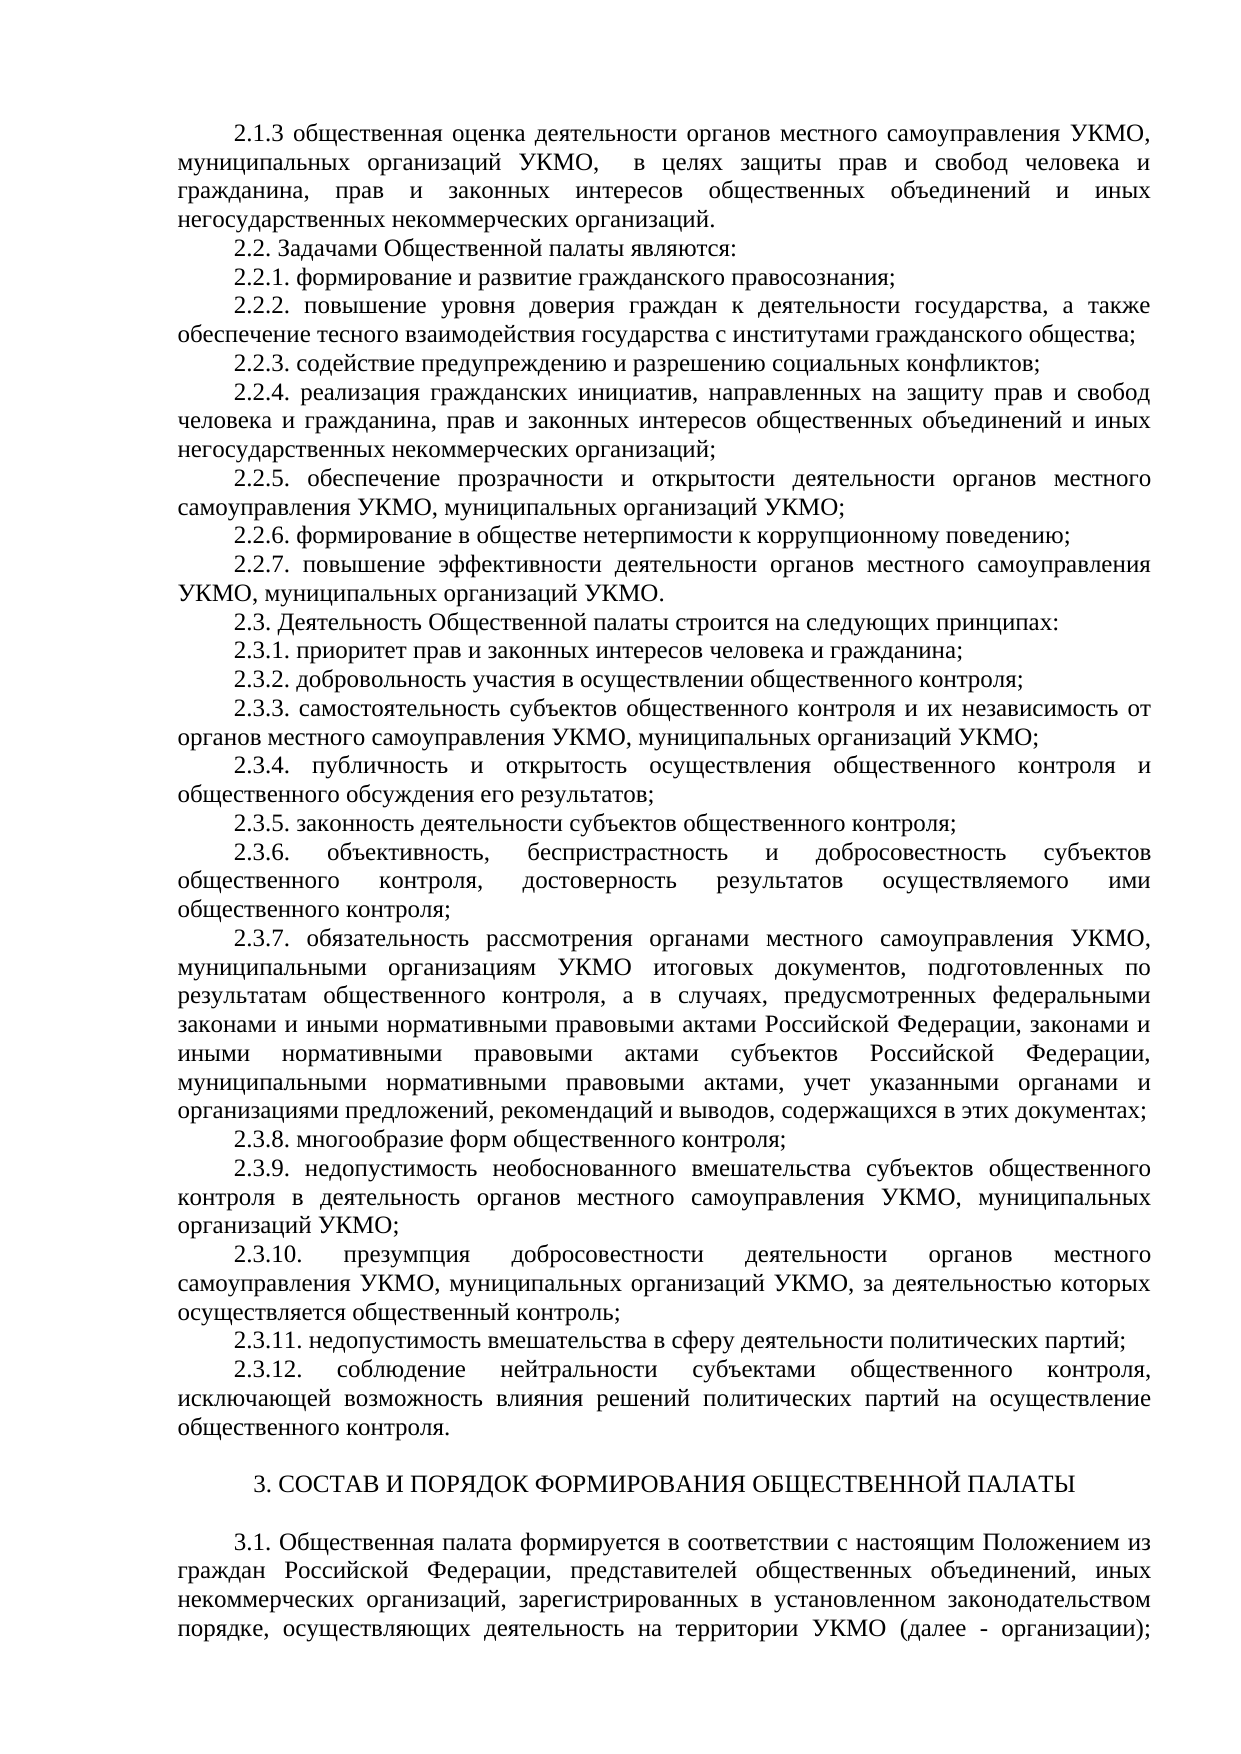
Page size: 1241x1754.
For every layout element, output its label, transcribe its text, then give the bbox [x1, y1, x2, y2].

text 2.3.10. презумпция добросовестности деятельности органов местного самоуправления УКМО, муниципальных организаций УКМО, за деятельностью которых осуществляется общественный контроль; [177, 1239, 1152, 1326]
text 3. СОСТАВ И ПОРЯДОК ФОРМИРОВАНИЯ ОБЩЕСТВЕННОЙ ПАЛАТЫ [177, 1469, 1152, 1498]
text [177, 1527, 1152, 1642]
text 2.3. Деятельность Общественной палаты строится на следующих принципах: [177, 607, 1152, 636]
text 2.3.5. законность деятельности субъектов общественного контроля; [177, 808, 1152, 837]
text 2.1.3 общественная оценка деятельности органов местного самоуправления УКМО, муниципальных организаций УКМО, в целях защиты прав и свобод человека и гражданина, прав и законных интересов общественных объединений и иных негосударственных некоммерческих организаций. [177, 118, 1152, 233]
text 2.2. Задачами Общественной палаты являются: [177, 233, 1152, 262]
text 2.3.4. публичность и открытость осуществления общественного контроля и общественного обсуждения его результатов; [177, 751, 1152, 808]
text 2.2.1. формирование и развитие гражданского правосознания; [177, 262, 1152, 291]
text 2.3.12. соблюдение нейтральности субъектами общественного контроля, исключающей возможность влияния решений политических партий на осуществление общественного контроля. [177, 1354, 1152, 1441]
text 2.2.7. повышение эффективности деятельности органов местного самоуправления УКМО, муниципальных организаций УКМО. [177, 549, 1152, 607]
text 2.2.3. содействие предупреждению и разрешению социальных конфликтов; [177, 348, 1152, 377]
text 2.3.11. недопустимость вмешательства в сферу деятельности политических партий; [177, 1326, 1152, 1354]
text 2.2.2. повышение уровня доверия граждан к деятельности государства, а также обеспечение тесного взаимодействия государства с институтами гражданского общества; [177, 291, 1152, 348]
text 2.3.8. многообразие форм общественного контроля; [177, 1124, 1152, 1153]
text 2.3.7. обязательность рассмотрения органами местного самоуправления УКМО, муниципальными организациям УКМО итоговых документов, подготовленных по результатам общественного контроля, а в случаях, предусмотренных федеральными законами и иными нормативными правовыми актами Российской Федерации, законами и иными нормативными правовыми актами субъектов Российской Федерации, муниципальными нормативными правовыми актами, учет указанными органами и организациями предложений, рекомендаций и выводов, содержащихся в этих документах; [177, 923, 1152, 1124]
text 2.2.4. реализация гражданских инициатив, направленных на защиту прав и свобод человека и гражданина, прав и законных интересов общественных объединений и иных негосударственных некоммерческих организаций; [177, 377, 1152, 463]
text 2.3.1. приоритет прав и законных интересов человека и гражданина; [177, 636, 1152, 664]
text 2.3.2. добровольность участия в осуществлении общественного контроля; [177, 664, 1152, 693]
text 2.2.6. формирование в обществе нетерпимости к коррупционному поведению; [177, 521, 1152, 549]
text 2.3.3. самостоятельность субъектов общественного контроля и их независимость от органов местного самоуправления УКМО, муниципальных организаций УКМО; [177, 693, 1152, 751]
text 2.3.6. объективность, беспристрастность и добросовестность субъектов общественного контроля, достоверность результатов осуществляемого ими общественного контроля; [177, 837, 1152, 923]
text 2.2.5. обеспечение прозрачности и открытости деятельности органов местного самоуправления УКМО, муниципальных организаций УКМО; [177, 463, 1152, 521]
text 2.3.9. недопустимость необоснованного вмешательства субъектов общественного контроля в деятельность органов местного самоуправления УКМО, муниципальных организаций УКМО; [177, 1153, 1152, 1239]
